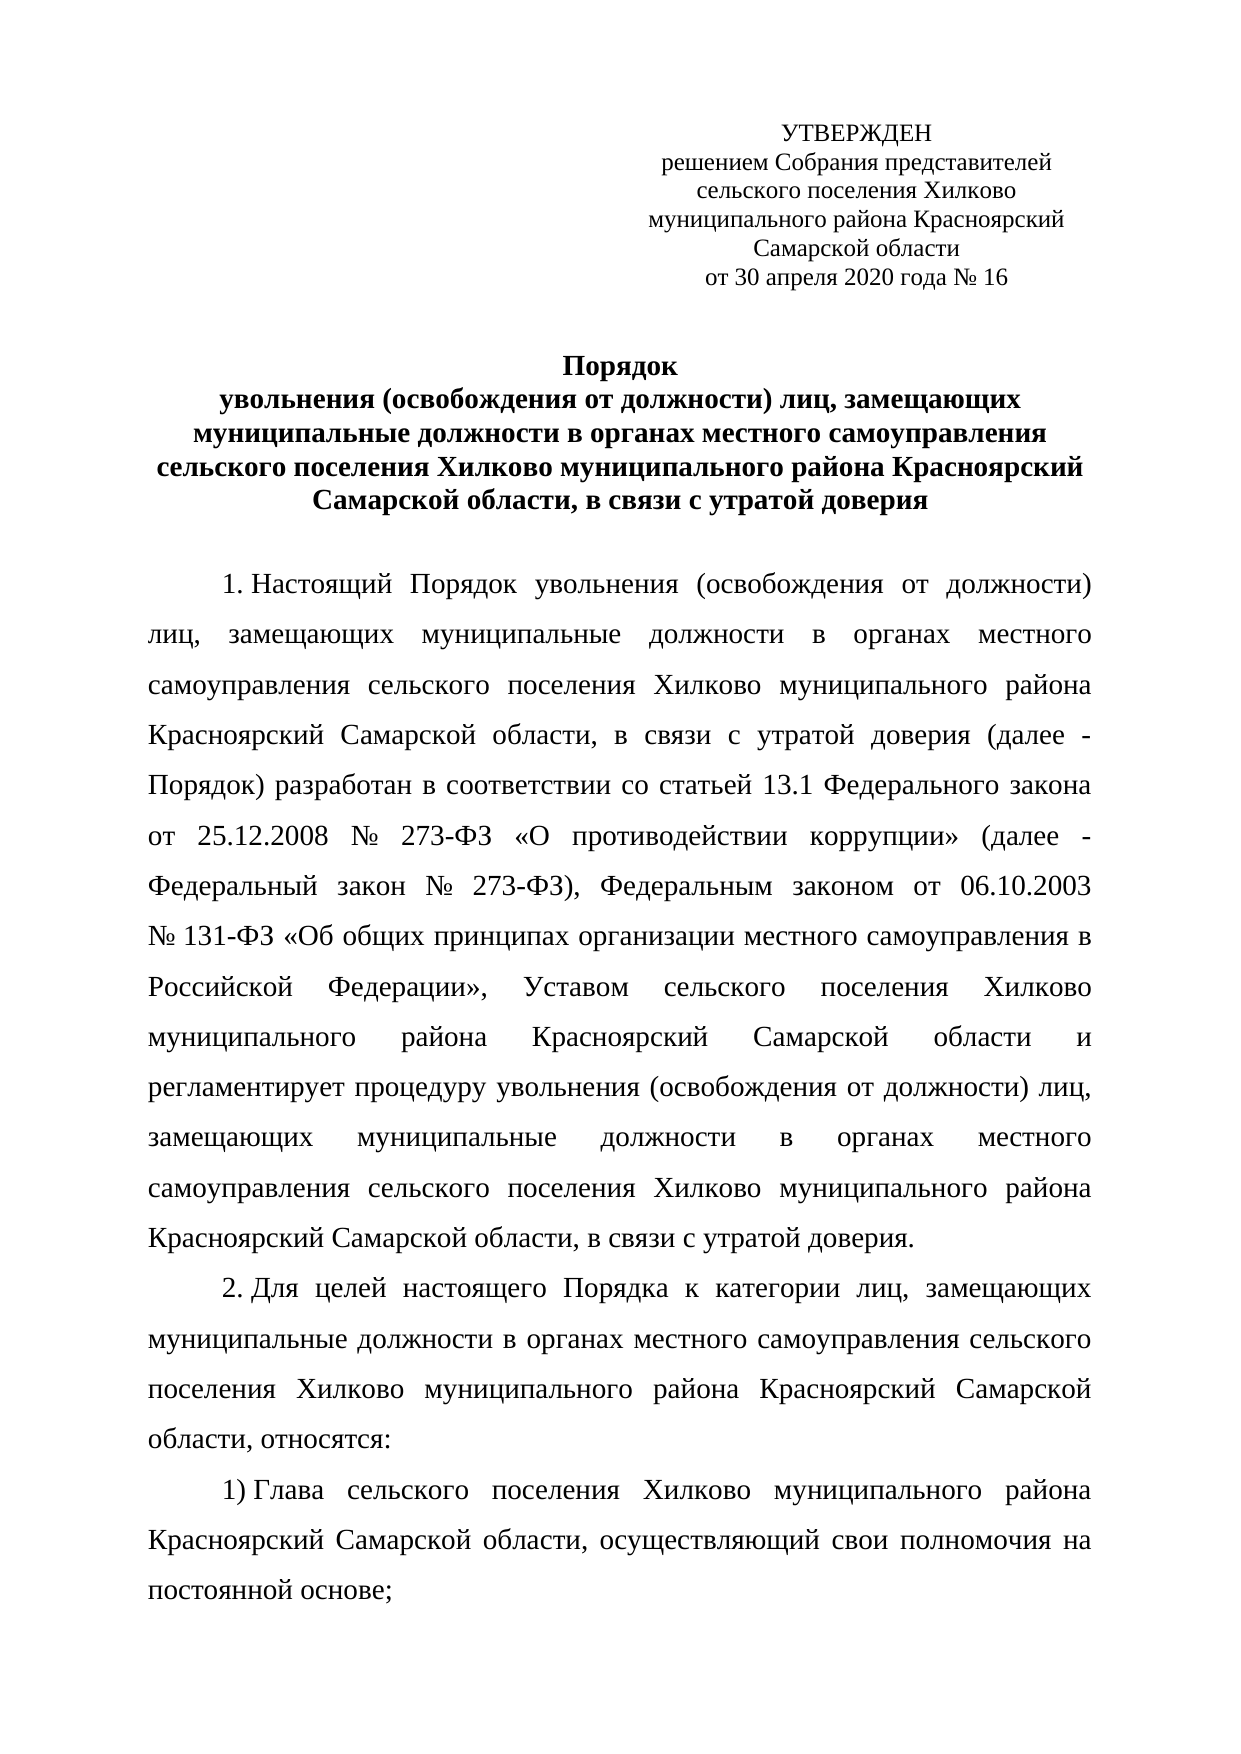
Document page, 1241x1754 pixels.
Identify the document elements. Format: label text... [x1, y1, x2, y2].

text решением Собрания представителей [620, 147, 1092, 176]
text от 30 апреля 2020 года № 16 [620, 262, 1092, 291]
text увольнения (освобождения от должности) лиц, замещающих муниципальные должности в органах местного самоуправления сельского поселения Хилково муниципального района Красноярский Самарской области, в связи с утратой доверия [148, 382, 1092, 516]
text 1) Глава сельского поселения Хилково муниципального района Красноярский Самарской области, осуществляющий свои полномочия на постоянной основе; [148, 1472, 1092, 1606]
text сельского поселения Хилково [620, 176, 1092, 204]
text 1. Настоящий Порядок увольнения (освобождения от должности) лиц, замещающих муниципальные должности в органах местного самоуправления сельского поселения Хилково муниципального района Красноярский Самарской области, в связи с утратой доверия (далее - Порядок) разработан в соответствии со статьей 13.1 Федерального закона от 25.12.2008 № 273-ФЗ «О противодействии коррупции» (далее - Федеральный закон № 273-ФЗ), Федеральным законом от 06.10.2003 № 131-ФЗ «Об общих принципах организации местного самоуправления в Российской Федерации», Уставом сельского поселения Хилково муниципального района Красноярский Самарской области и регламентирует процедуру увольнения (освобождения от должности) лиц, замещающих муниципальные должности в органах местного самоуправления сельского поселения Хилково муниципального района Красноярский Самарской области, в связи с утратой доверия. [148, 566, 1092, 1254]
text муниципального района Красноярский [620, 204, 1092, 233]
text Порядок [148, 348, 1092, 382]
text УТВЕРЖДЕН [620, 118, 1092, 147]
text Самарской области [620, 233, 1092, 262]
text 2. Для целей настоящего Порядка к категории лиц, замещающих муниципальные должности в органах местного самоуправления сельского поселения Хилково муниципального района Красноярский Самарской области, относятся: [148, 1271, 1092, 1455]
